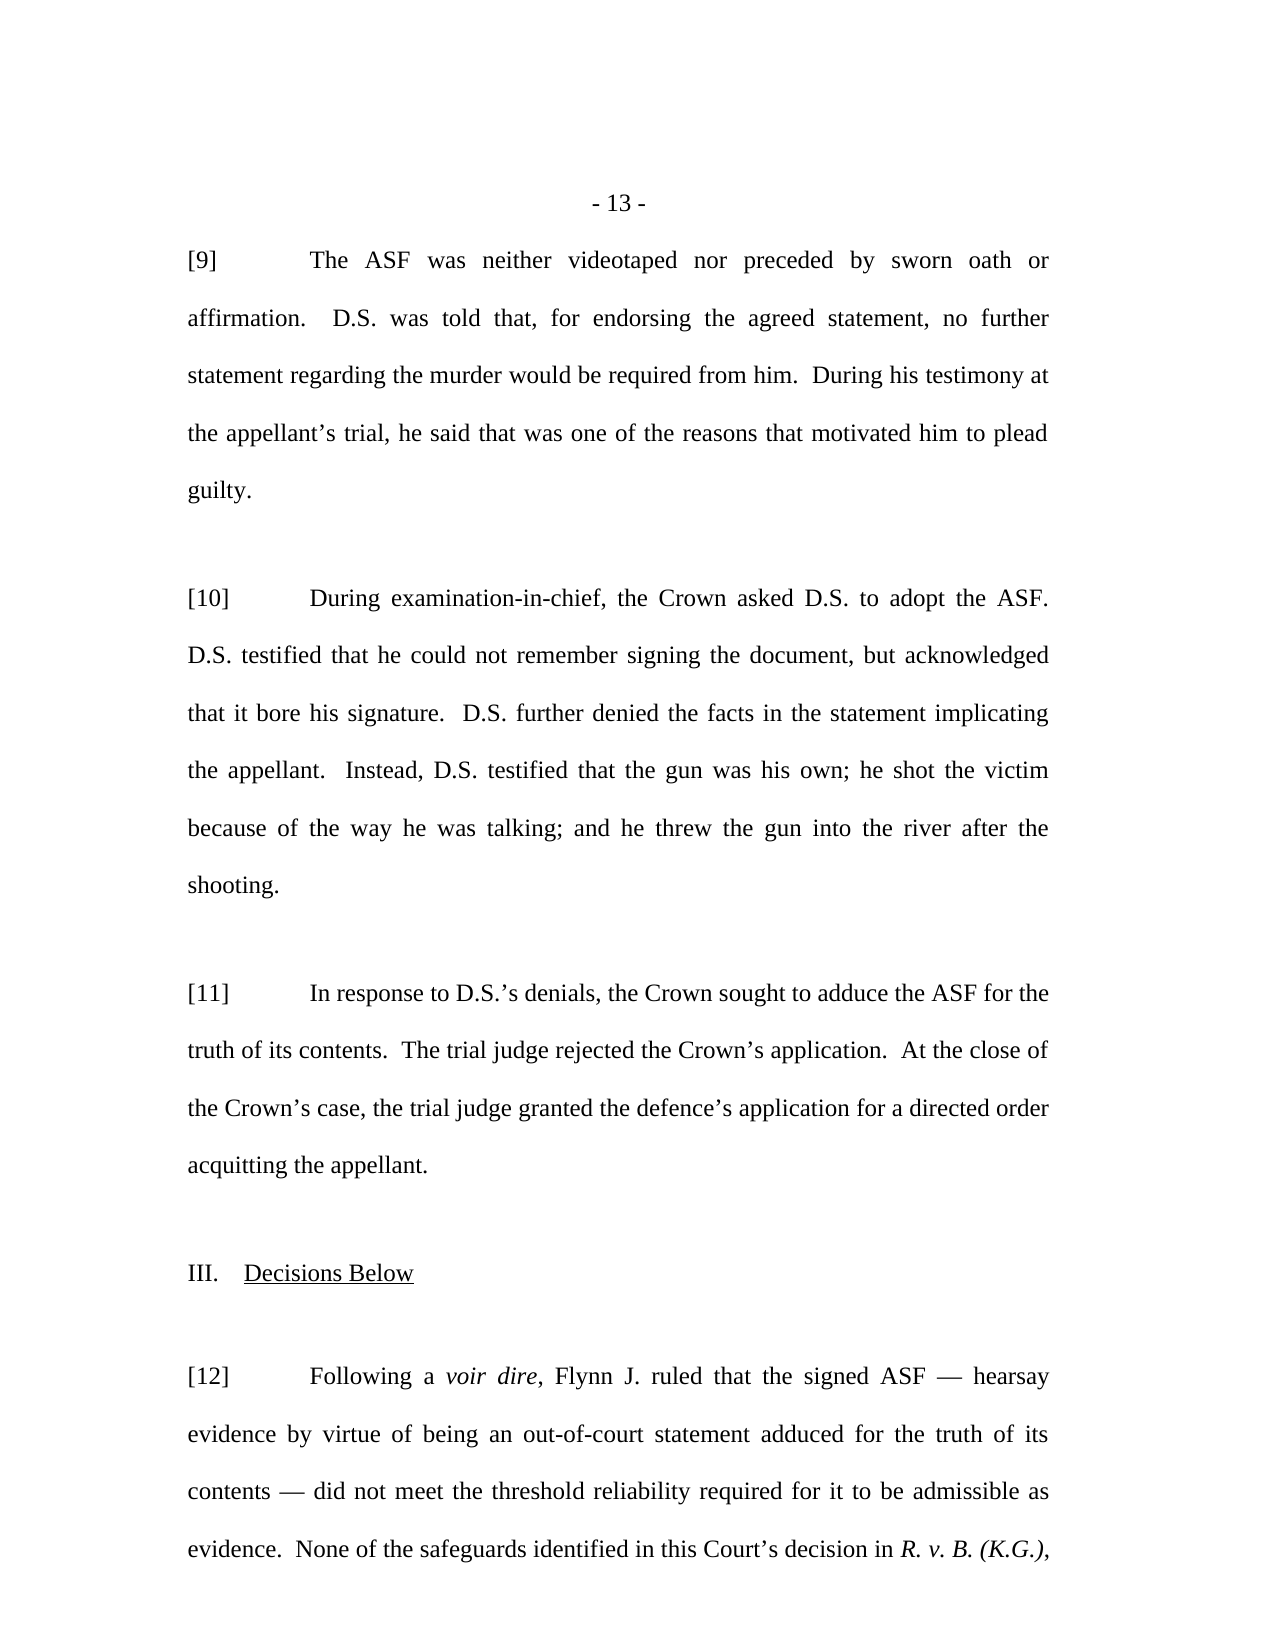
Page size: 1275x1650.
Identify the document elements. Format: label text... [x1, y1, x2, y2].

title III. Decisions Below [187, 1258, 1050, 1286]
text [187, 1361, 1050, 1563]
text The ASF was neither videotaped nor preceded by sworn oath or affirmation. D.S. was told that, for endorsing the agreed statement, no further statement regarding the murder would be required from him. During his testimony at the appellant’s trial, he said that was one of the reasons that motivated him to plead guilty. [187, 245, 1050, 504]
text During examination-in-chief, the Crown asked D.S. to adopt the ASF. D.S. testified that he could not remember signing the document, but acknowledged that it bore his signature. D.S. further denied the facts in the statement implicating the appellant. Instead, D.S. testified that the gun was his own; he shot the victim because of the way he was talking; and he threw the gun into the river after the shooting. [187, 583, 1050, 899]
text In response to D.S.’s denials, the Crown sought to adduce the ASF for the truth of its contents. The trial judge rejected the Crown’s application. At the close of the Crown’s case, the trial judge granted the defence’s application for a directed order acquitting the appellant. [187, 978, 1050, 1179]
